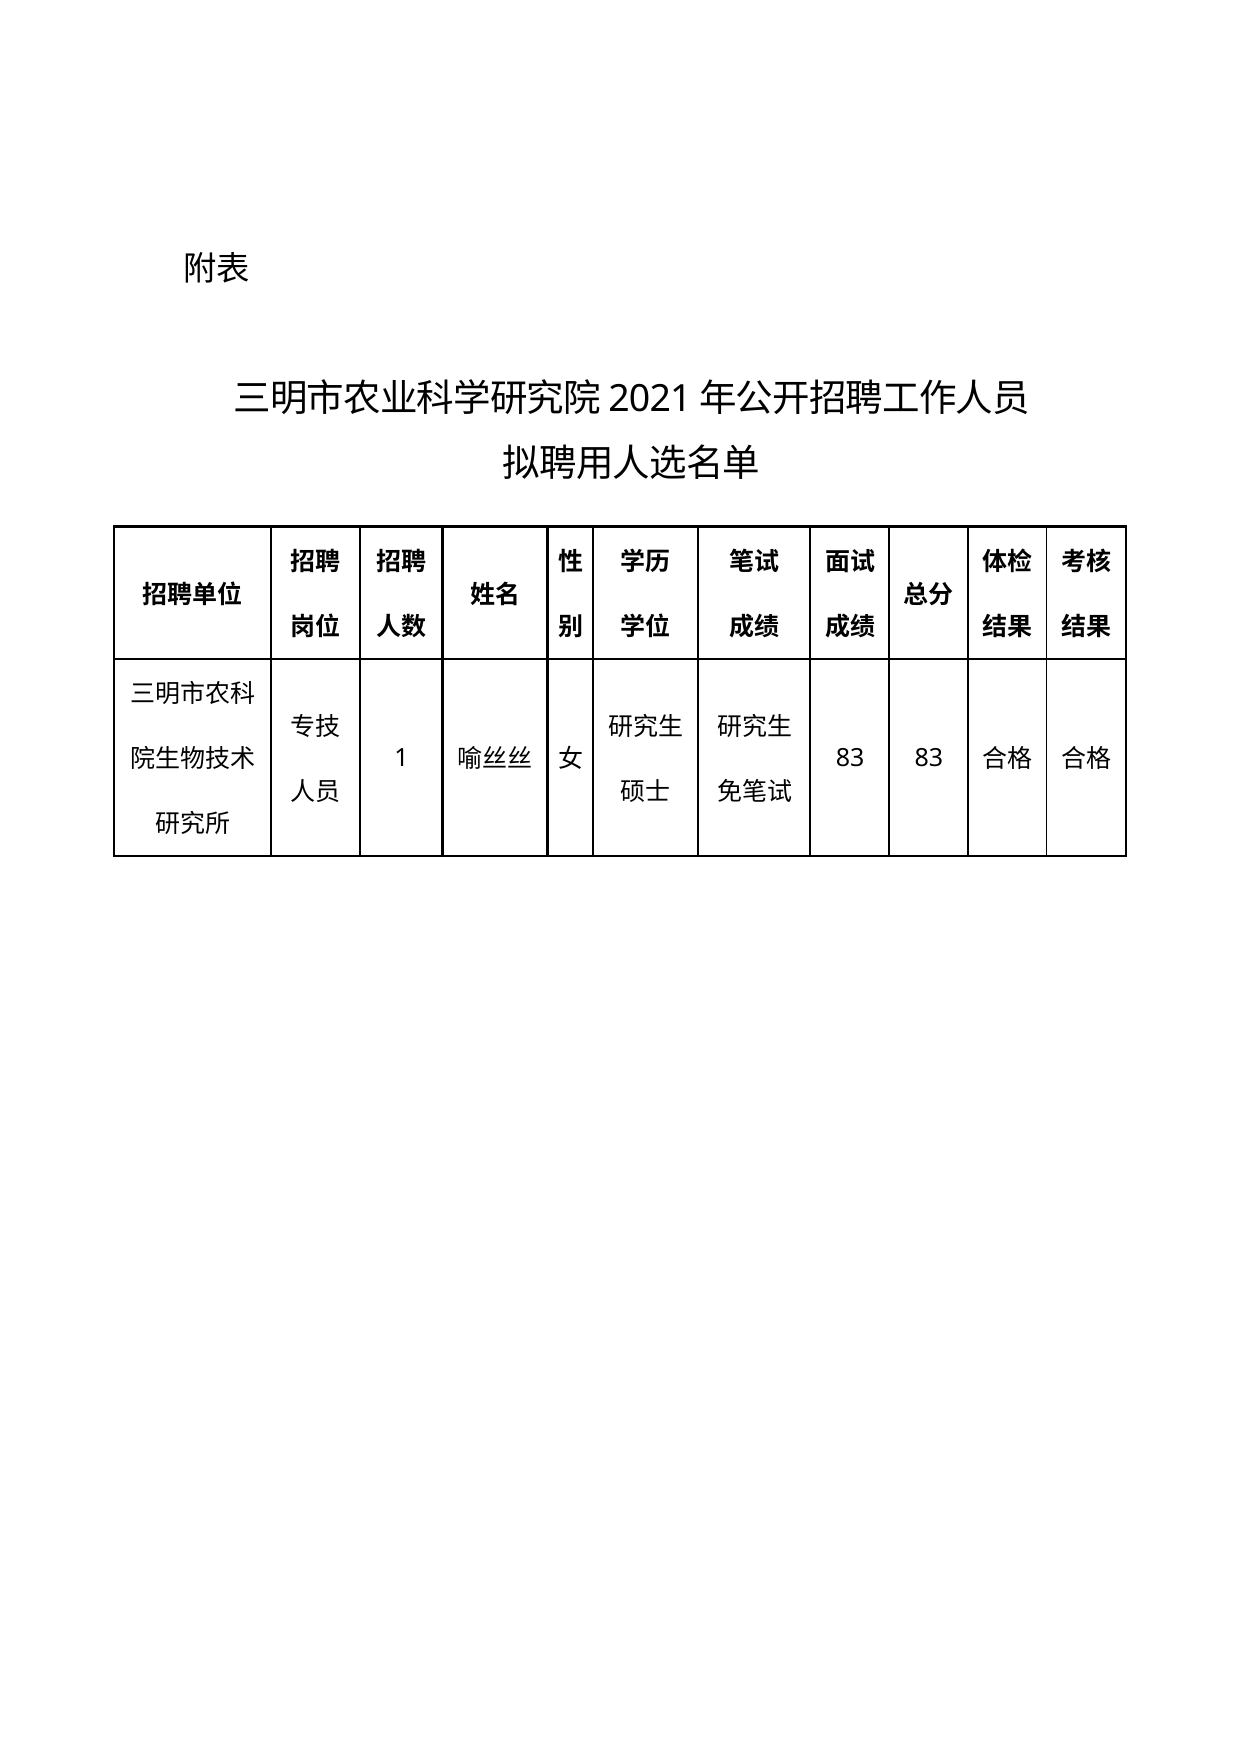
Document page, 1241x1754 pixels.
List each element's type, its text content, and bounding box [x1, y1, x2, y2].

table_cell 专技人员 [272, 660, 359, 854]
table_cell 合格 [1047, 660, 1125, 854]
table_header 总分 [890, 528, 967, 657]
table_cell 三明市农科院生物技术研究所 [115, 660, 270, 854]
table_cell 女 [549, 660, 592, 854]
table_cell 1 [361, 660, 441, 854]
table_cell 研究生免笔试 [699, 660, 809, 854]
table_cell 83 [890, 660, 967, 854]
table_header 招聘单位 [115, 528, 270, 657]
table_header 姓名 [444, 528, 546, 657]
table_header 学历 学位 [594, 528, 697, 657]
table_header 体检结果 [969, 528, 1046, 657]
text 附表 [183, 233, 1081, 298]
table_header 笔试 成绩 [699, 528, 809, 657]
table_cell 83 [811, 660, 888, 854]
table_header 招聘岗位 [272, 528, 359, 657]
text 三明市农业科学研究院2021年公开招聘工作人员 [183, 363, 1081, 428]
table_header 面试成绩 [811, 528, 888, 657]
text 拟聘用人选名单 [183, 428, 1081, 493]
table_cell 喻丝丝 [444, 660, 546, 854]
table_cell 研究生硕士 [594, 660, 697, 854]
table_header 性别 [549, 528, 592, 657]
table_cell 合格 [969, 660, 1046, 854]
table_header 招聘 人数 [361, 528, 441, 657]
table_header 考核结果 [1047, 528, 1125, 657]
